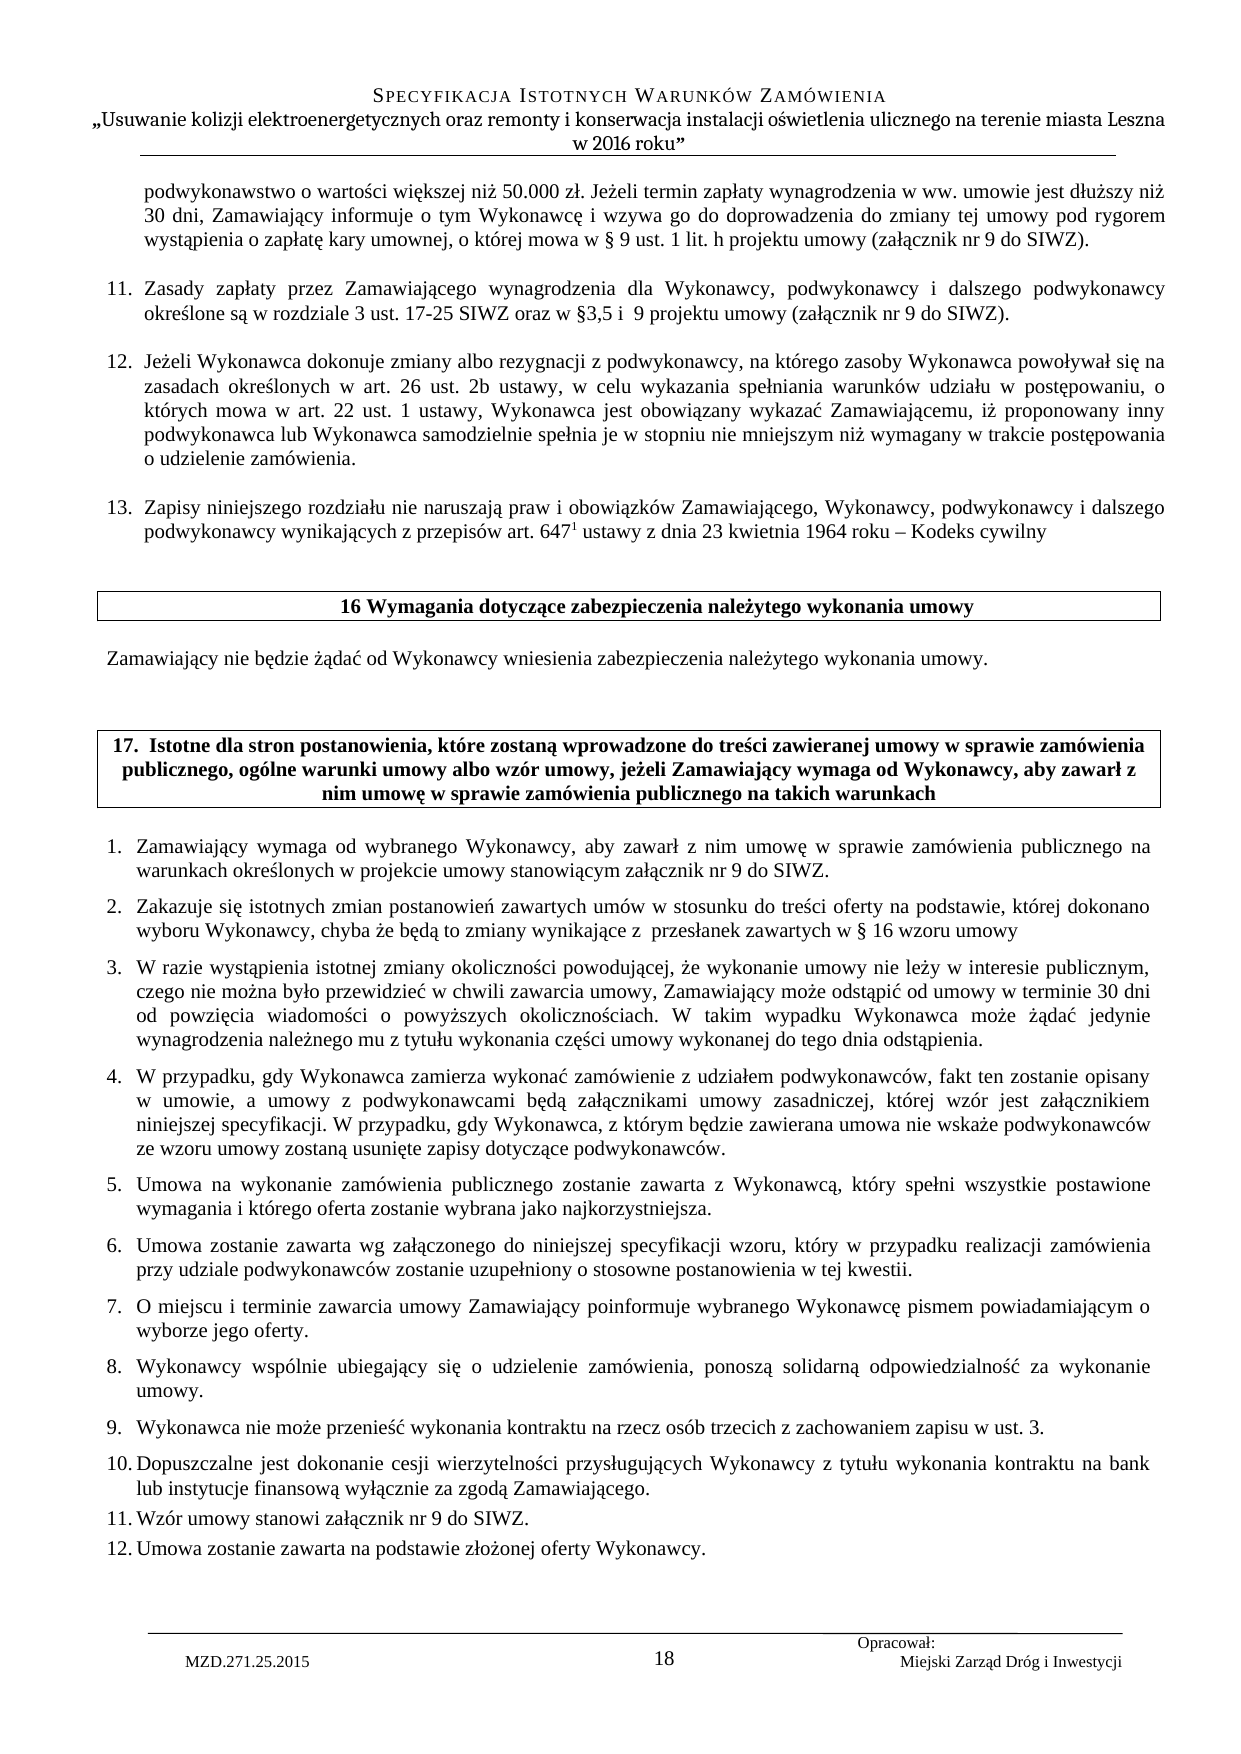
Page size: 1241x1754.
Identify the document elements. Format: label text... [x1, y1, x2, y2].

text 17. Istotne dla stron postanowienia, które zostaną wprowadzone do treści zawieranej umowy w sprawie zamówienia publicznego, ogólne warunki umowy albo wzór umowy, jeżeli Zamawiający wymaga od Wykonawcy, aby zawarł z nim umowę w sprawie zamówienia publicznego na takich warunkach [98, 731, 1160, 807]
list Zasady zapłaty przez Zamawiającego wynagrodzenia dla Wykonawcy, podwykonawcy i dalszego podwykonawcy określone są w rozdziale 3 ust. 17-25 SIWZ oraz w §3,5 i 9 projektu umowy (załącznik nr 9 do SIWZ). [106, 276, 1166, 324]
text 16 Wymagania dotyczące zabezpieczenia należytego wykonania umowy [98, 592, 1160, 620]
list Wzór umowy stanowi załącznik nr 9 do SIWZ. [106, 1506, 1152, 1530]
list Zakazuje się istotnych zmian postanowień zawartych umów w stosunku do treści oferty na podstawie, której dokonano wyboru Wykonawcy, chyba że będą to zmiany wynikające z przesłanek zawartych w § 16 wzoru umowy [106, 894, 1152, 942]
list Umowa na wykonanie zamówienia publicznego zostanie zawarta z Wykonawcą, który spełni wszystkie postawione wymagania i którego oferta zostanie wybrana jako najkorzystniejsza. [106, 1172, 1152, 1220]
list W przypadku, gdy Wykonawca zamierza wykonać zamówienie z udziałem podwykonawców, fakt ten zostanie opisany w umowie, a umowy z podwykonawcami będą załącznikami umowy zasadniczej, której wzór jest załącznikiem niniejszej specyfikacji. W przypadku, gdy Wykonawca, z którym będzie zawierana umowa nie wskaże podwykonawców ze wzoru umowy zostaną usunięte zapisy dotyczące podwykonawców. [106, 1063, 1152, 1160]
list Jeżeli Wykonawca dokonuje zmiany albo rezygnacji z podwykonawcy, na którego zasoby Wykonawca powoływał się na zasadach określonych w art. 26 ust. 2b ustawy, w celu wykazania spełniania warunków udziału w postępowaniu, o których mowa w art. 22 ust. 1 ustawy, Wykonawca jest obowiązany wykazać Zamawiającemu, iż proponowany inny podwykonawca lub Wykonawca samodzielnie spełnia je w stopniu nie mniejszym niż wymagany w trakcie postępowania o udzielenie zamówienia. [106, 349, 1166, 470]
list O miejscu i terminie zawarcia umowy Zamawiający poinformuje wybranego Wykonawcę pismem powiadamiającym o wyborze jego oferty. [106, 1293, 1152, 1342]
list Umowa zostanie zawarta na podstawie złożonej oferty Wykonawcy. [106, 1536, 1152, 1560]
list Zamawiający wymaga od wybranego Wykonawcy, aby zawarł z nim umowę w sprawie zamówienia publicznego na warunkach określonych w projekcie umowy stanowiącym załącznik nr 9 do SIWZ. [106, 833, 1152, 882]
list W razie wystąpienia istotnej zmiany okoliczności powodującej, że wykonanie umowy nie leży w interesie publicznym, czego nie można było przewidzieć w chwili zawarcia umowy, Zamawiający może odstąpić od umowy w terminie 30 dni od powzięcia wiadomości o powyższych okolicznościach. W takim wypadku Wykonawca może żądać jedynie wynagrodzenia należnego mu z tytułu wykonania części umowy wykonanej do tego dnia odstąpienia. [106, 955, 1152, 1051]
list Wykonawca nie może przenieść wykonania kontraktu na rzecz osób trzecich z zachowaniem zapisu w ust. 3. [106, 1415, 1152, 1439]
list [106, 179, 1166, 251]
text Zamawiający nie będzie żądać od Wykonawcy wniesienia zabezpieczenia należytego wykonania umowy. [106, 645, 1152, 669]
list Umowa zostanie zawarta wg załączonego do niniejszej specyfikacji wzoru, który w przypadku realizacji zamówienia przy udziale podwykonawców zostanie uzupełniony o stosowne postanowienia w tej kwestii. [106, 1233, 1152, 1281]
list Zapisy niniejszego rozdziału nie naruszają praw i obowiązków Zamawiającego, Wykonawcy, podwykonawcy i dalszego podwykonawcy wynikających z przepisów art. 6471 ustawy z dnia 23 kwietnia 1964 roku – Kodeks cywilny [106, 495, 1166, 543]
list Wykonawcy wspólnie ubiegający się o udzielenie zamówienia, ponoszą solidarną odpowiedzialność za wykonanie umowy. [106, 1354, 1152, 1402]
list Dopuszczalne jest dokonanie cesji wierzytelności przysługujących Wykonawcy z tytułu wykonania kontraktu na bank lub instytucje finansową wyłącznie za zgodą Zamawiającego. [106, 1451, 1152, 1499]
